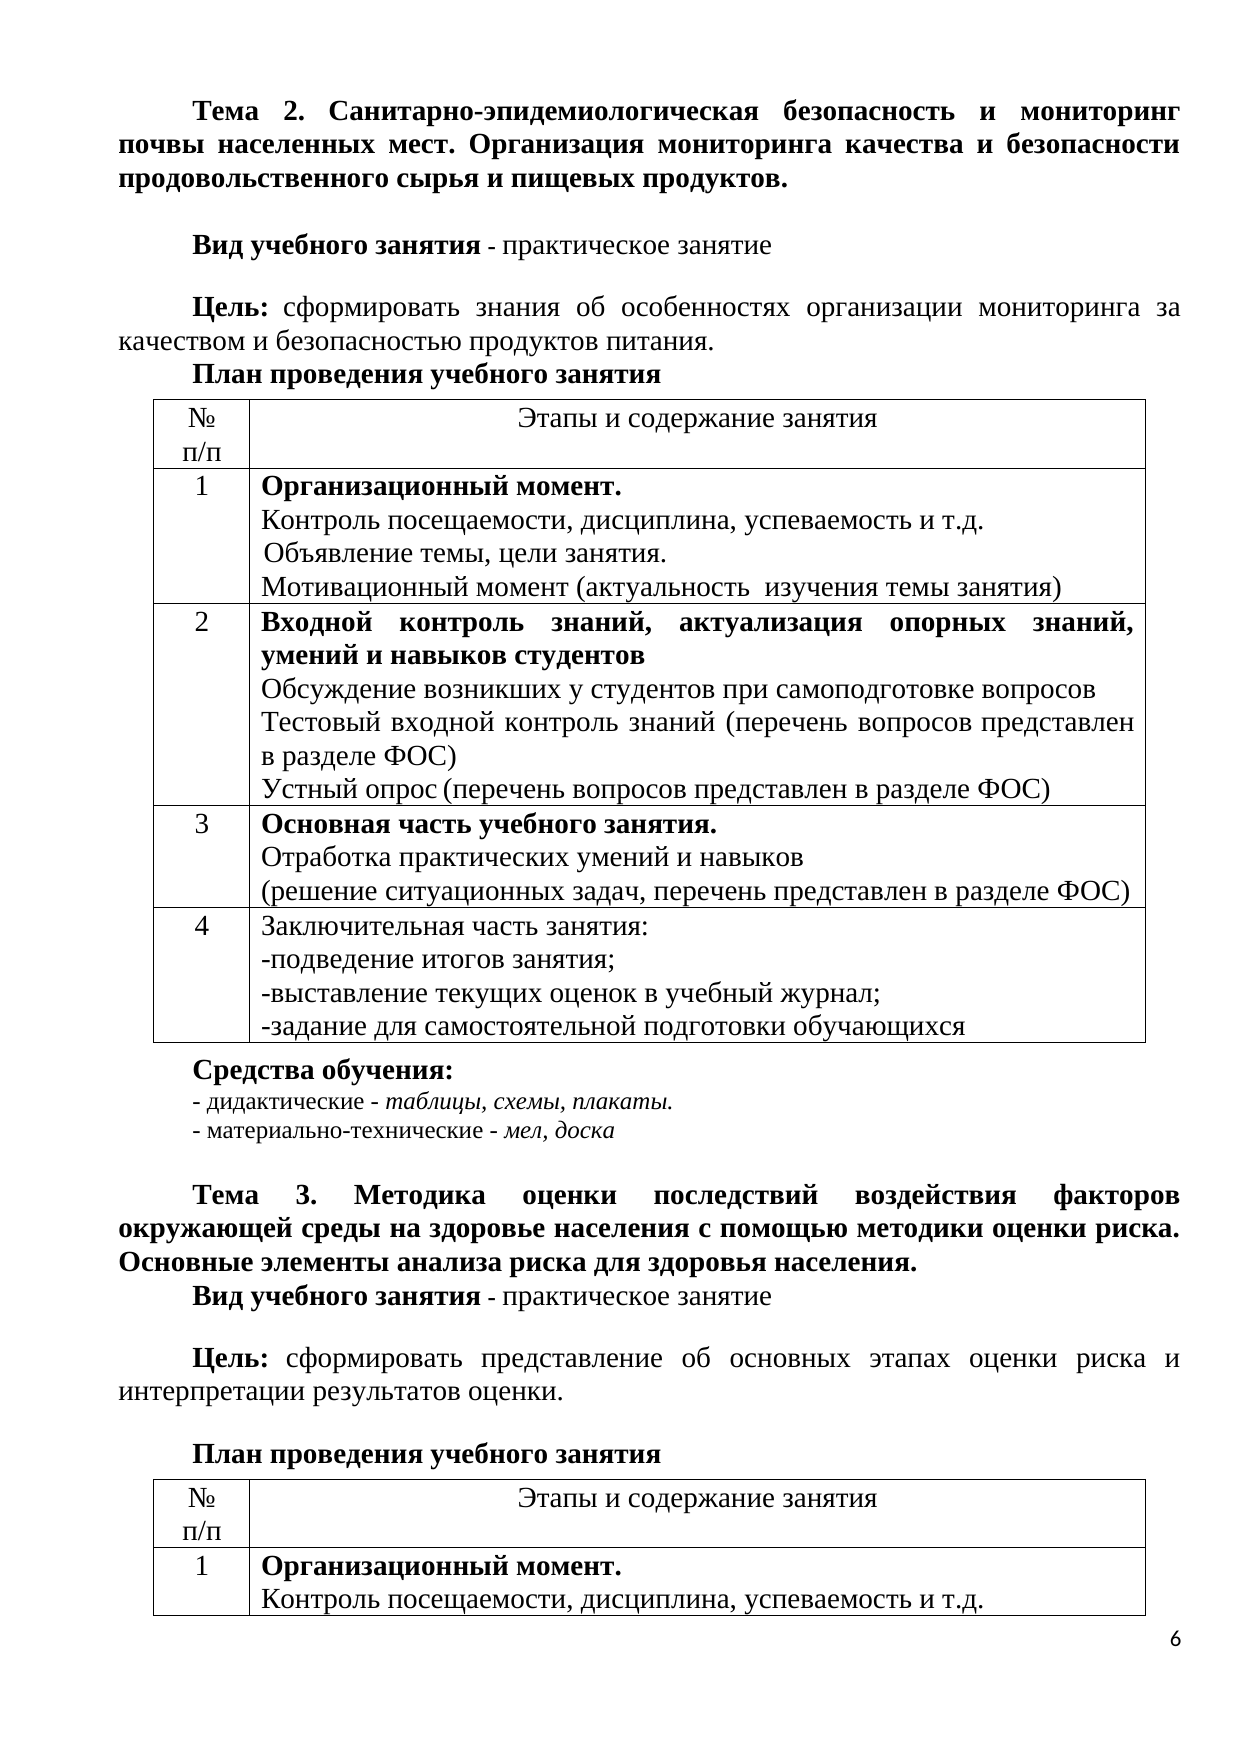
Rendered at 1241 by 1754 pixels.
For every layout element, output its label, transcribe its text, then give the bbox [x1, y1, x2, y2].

table_cell Входной контроль знаний, актуализация опорных знаний, умений и навыков студентов Обсуждение возникших у студентов при самоподготовке вопросов Тестовый входной контроль знаний (перечень вопросов представлен в разделе ФОС) Устный опрос (перечень вопросов представлен в разделе ФОС) [250, 604, 1145, 805]
text Вид учебного занятия - практическое занятие [118, 227, 1181, 260]
table_cell 1 [154, 1548, 249, 1615]
text - материально-технические - мел, доска [118, 1115, 1181, 1143]
table_cell 2 [154, 604, 249, 805]
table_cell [250, 1548, 1145, 1615]
table_header Этапы и содержание занятия [250, 1480, 1145, 1547]
table_cell Заключительная часть занятия: -подведение итогов занятия; -выставление текущих оценок в учебный журнал; -задание для самостоятельной подготовки обучающихся [250, 908, 1145, 1042]
text Вид учебного занятия - практическое занятие [118, 1278, 1181, 1311]
text Тема 2. Санитарно-эпидемиологическая безопасность и мониторинг почвы населенных мест. Организация мониторинга качества и безопасности продовольственного сырья и пищевых продуктов. [118, 93, 1181, 193]
text - дидактические - таблицы, схемы, плакаты. [118, 1086, 1181, 1115]
text План проведения учебного занятия [118, 1436, 1181, 1469]
text План проведения учебного занятия [118, 356, 1181, 390]
table_cell 3 [154, 806, 249, 907]
text Цель: сформировать знания об особенностях организации мониторинга за качеством и безопасностью продуктов питания. [118, 289, 1181, 356]
text Тема 3. Методика оценки последствий воздействия факторов окружающей среды на здоровье населения с помощью методики оценки риска. Основные элементы анализа риска для здоровья населения. [118, 1177, 1181, 1278]
table_header № п/п [154, 400, 249, 467]
table_cell 4 [154, 908, 249, 1042]
table_header Этапы и содержание занятия [250, 400, 1145, 467]
table_header № п/п [154, 1480, 249, 1547]
text Средства обучения: [118, 1052, 1181, 1086]
table_cell Основная часть учебного занятия. Отработка практических умений и навыков (решение ситуационных задач, перечень представлен в разделе ФОС) [250, 806, 1145, 907]
text Цель: сформировать представление об основных этапах оценки риска и интерпретации результатов оценки. [118, 1340, 1181, 1407]
table_cell 1 [154, 469, 249, 603]
